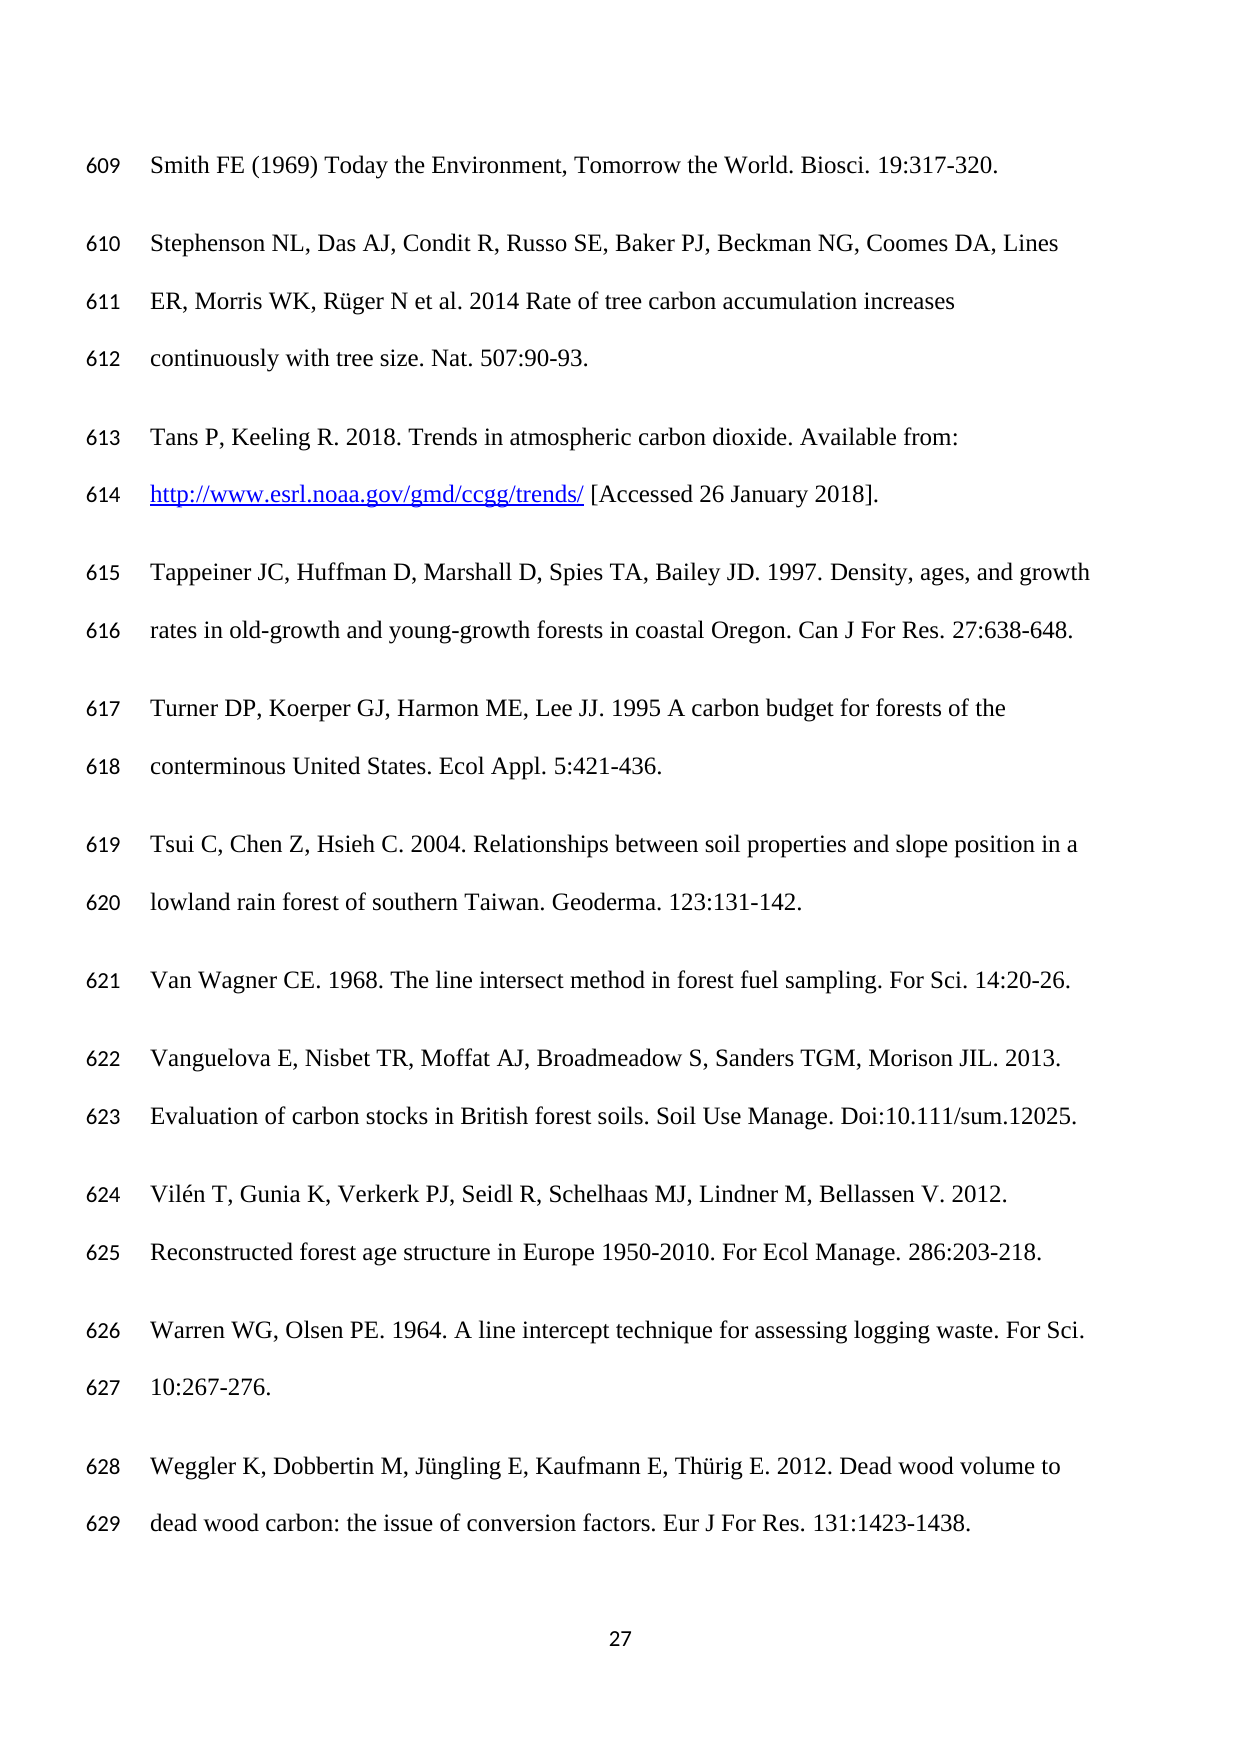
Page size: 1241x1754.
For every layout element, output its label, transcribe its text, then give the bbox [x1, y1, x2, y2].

text Turner DP, Koerper GJ, Harmon ME, Lee JJ. 1995 A carbon budget for forests of the conterminous United States. Ecol Appl. 5:421-436. [150, 693, 1090, 779]
text Tappeiner JC, Huffman D, Marshall D, Spies TA, Bailey JD. 1997. Density, ages, and growth rates in old-growth and young-growth forests in coastal Oregon. Can J For Res. 27:638-648. [150, 557, 1090, 644]
text Warren WG, Olsen PE. 1964. A line intercept technique for assessing logging waste. For Sci. 10:267-276. [150, 1315, 1090, 1401]
text Tans P, Keeling R. 2018. Trends in atmospheric carbon dioxide. Available from: http://www.esrl.noaa.gov/gmd/ccgg/trends/ [Accessed 26 January 2018]. [150, 422, 1090, 508]
text Tsui C, Chen Z, Hsieh C. 2004. Relationships between soil properties and slope position in a lowland rain forest of southern Taiwan. Geoderma. 123:131-142. [150, 829, 1090, 915]
text Weggler K, Dobbertin M, Jüngling E, Kaufmann E, Thürig E. 2012. Dead wood volume to dead wood carbon: the issue of conversion factors. Eur J For Res. 131:1423-1438. [150, 1451, 1090, 1537]
text Smith FE (1969) Today the Environment, Tomorrow the World. Biosci. 19:317-320. [150, 150, 1090, 179]
text Van Wagner CE. 1968. The line intersect method in forest fuel sampling. For Sci. 14:20-26. [150, 965, 1090, 994]
text Vilén T, Gunia K, Verkerk PJ, Seidl R, Schelhaas MJ, Lindner M, Bellassen V. 2012. Reconstructed forest age structure in Europe 1950-2010. For Ecol Manage. 286:203-218. [150, 1179, 1090, 1265]
text Vanguelova E, Nisbet TR, Moffat AJ, Broadmeadow S, Sanders TGM, Morison JIL. 2013. Evaluation of carbon stocks in British forest soils. Soil Use Manage. Doi:10.111/sum.12025. [150, 1043, 1090, 1129]
text Stephenson NL, Das AJ, Condit R, Russo SE, Baker PJ, Beckman NG, Coomes DA, Lines ER, Morris WK, Rüger N et al. 2014 Rate of tree carbon accumulation increases continuously with tree size. Nat. 507:90-93. [150, 228, 1090, 372]
